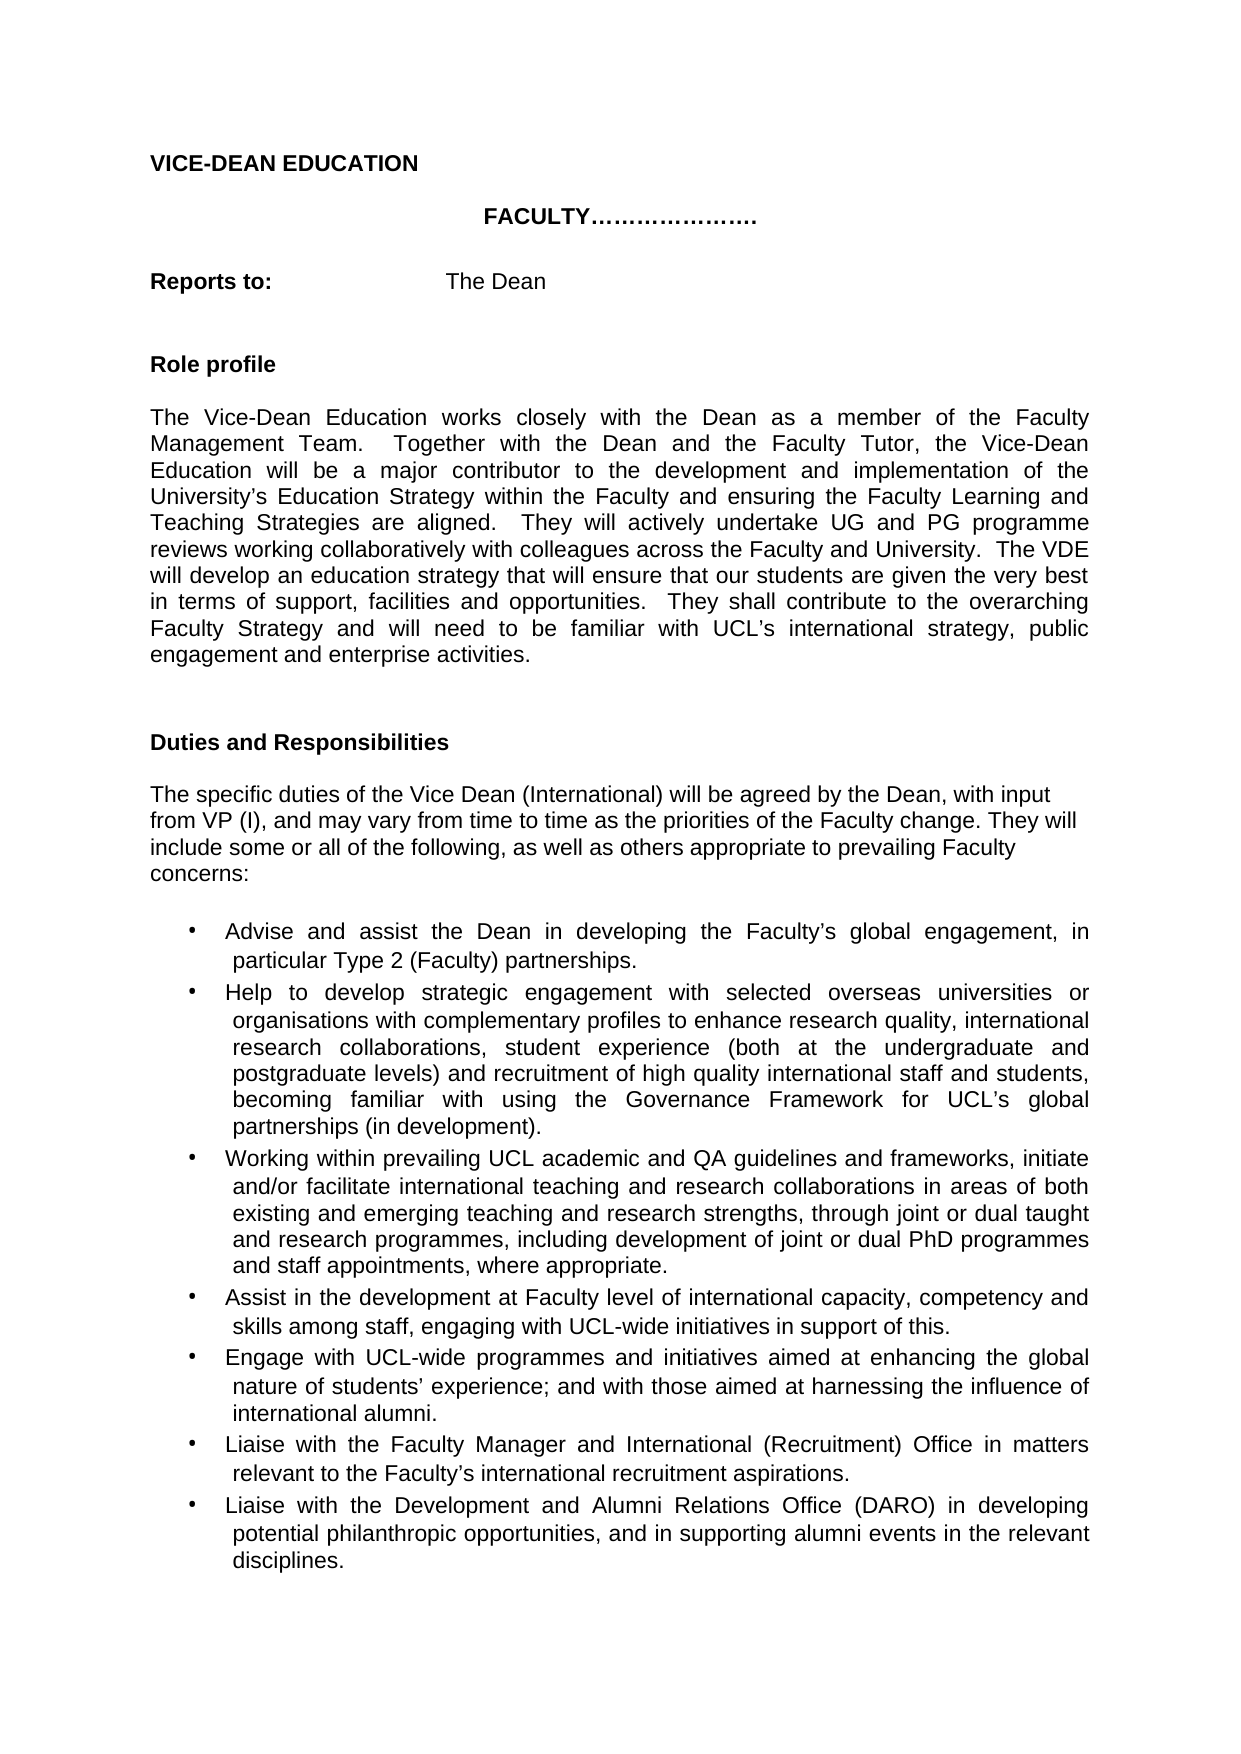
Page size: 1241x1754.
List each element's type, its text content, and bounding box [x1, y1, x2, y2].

text The Vice-Dean Education works closely with the Dean as a member of the Faculty Management Team. Together with the Dean and the Faculty Tutor, the Vice-Dean Education will be a major contributor to the development and implementation of the University’s Education Strategy within the Faculty and ensuring the Faculty Learning and Teaching Strategies are aligned. They will actively undertake UG and PG programme reviews working collaboratively with colleagues across the Faculty and University. The VDE will develop an education strategy that will ensure that our students are given the very best in terms of support, facilities and opportunities. They shall contribute to the overarching Faculty Strategy and will need to be familiar with UCL’s international strategy, public engagement and enterprise activities. [150, 404, 1090, 667]
list Engage with UCL-wide programmes and initiatives aimed at enhancing the global nature of students’ experience; and with those aimed at harnessing the influence of international alumni. [187, 1339, 1090, 1426]
list Working within prevailing UCL academic and QA guidelines and frameworks, initiate and/or facilitate international teaching and research collaborations in areas of both existing and emerging teaching and research strengths, through joint or dual taught and research programmes, including development of joint or dual PhD programmes and staff appointments, where appropriate. [187, 1139, 1090, 1279]
text FACULTY…………………. [150, 203, 1090, 229]
subtitle Role profile [150, 351, 1090, 377]
subtitle VICE-DEAN EDUCATION [150, 150, 1090, 176]
text The specific duties of the Vice Dean (International) will be agreed by the Dean, with input from VP (I), and may vary from time to time as the priorities of the Faculty change. They will include some or all of the following, as well as others appropriate to prevailing Faculty concerns: [150, 781, 1090, 887]
list Help to develop strategic engagement with selected overseas universities or organisations with complementary profiles to enhance research quality, international research collaborations, student experience (both at the undergraduate and postgraduate levels) and recruitment of high quality international staff and students, becoming familiar with using the Governance Framework for UCL’s global partnerships (in development). [187, 973, 1090, 1139]
subtitle Duties and Responsibilities [150, 728, 1090, 755]
list Assist in the development at Faculty level of international capacity, competency and skills among staff, engaging with UCL-wide initiatives in support of this. [187, 1279, 1090, 1339]
list Liaise with the Development and Alumni Relations Office (DARO) in developing potential philanthropic opportunities, and in supporting alumni events in the relevant disciplines. [187, 1486, 1090, 1573]
text Reports to: The Dean [150, 268, 1090, 294]
list Liaise with the Faculty Manager and International (Recruitment) Office in matters relevant to the Faculty’s international recruitment aspirations. [187, 1426, 1090, 1486]
list Advise and assist the Dean in developing the Faculty’s global engagement, in particular Type 2 (Faculty) partnerships. [187, 913, 1090, 973]
